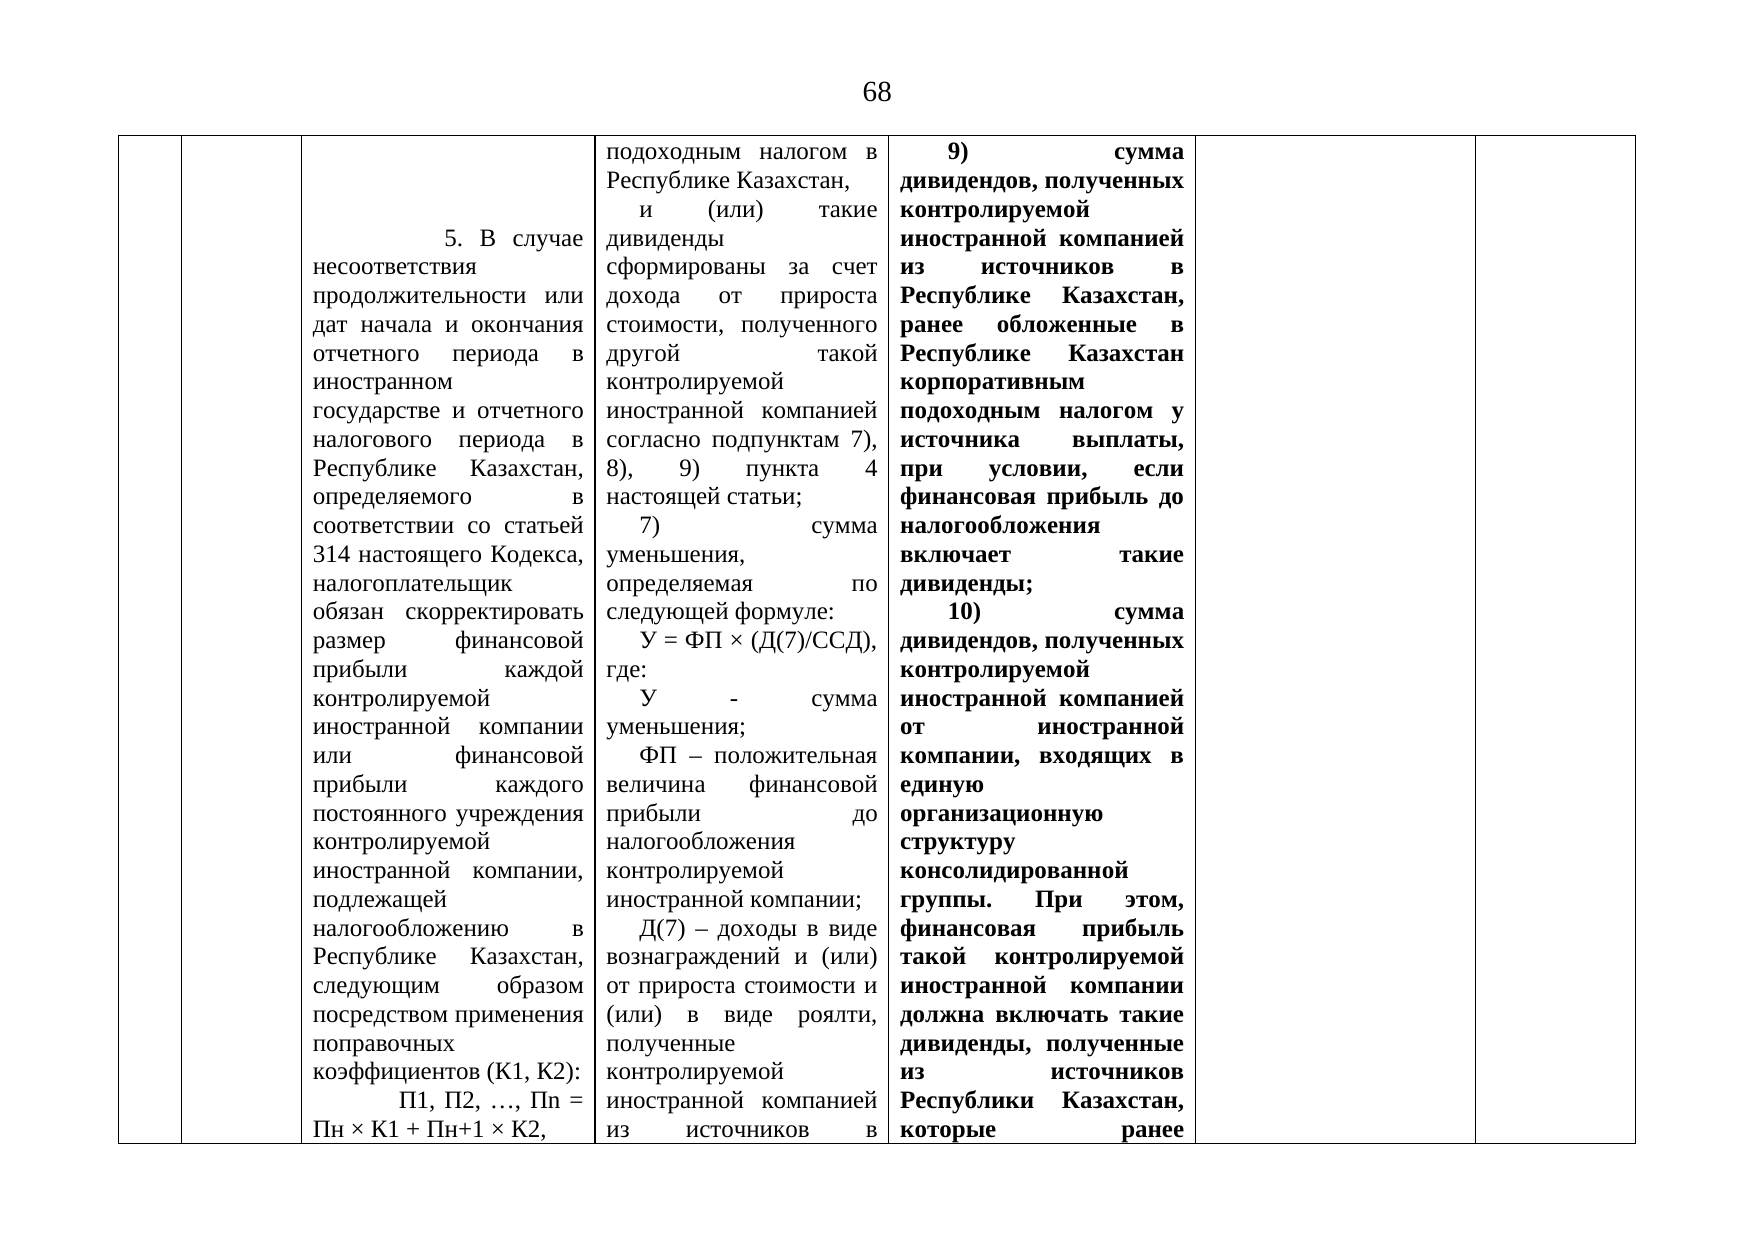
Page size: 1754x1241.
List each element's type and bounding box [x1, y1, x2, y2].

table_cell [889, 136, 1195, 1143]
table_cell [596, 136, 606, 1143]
table_cell [1196, 136, 1475, 1143]
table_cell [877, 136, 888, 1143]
table_cell [1476, 136, 1635, 1143]
table_cell [119, 136, 181, 1143]
table_cell [182, 136, 301, 1143]
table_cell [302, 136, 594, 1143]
